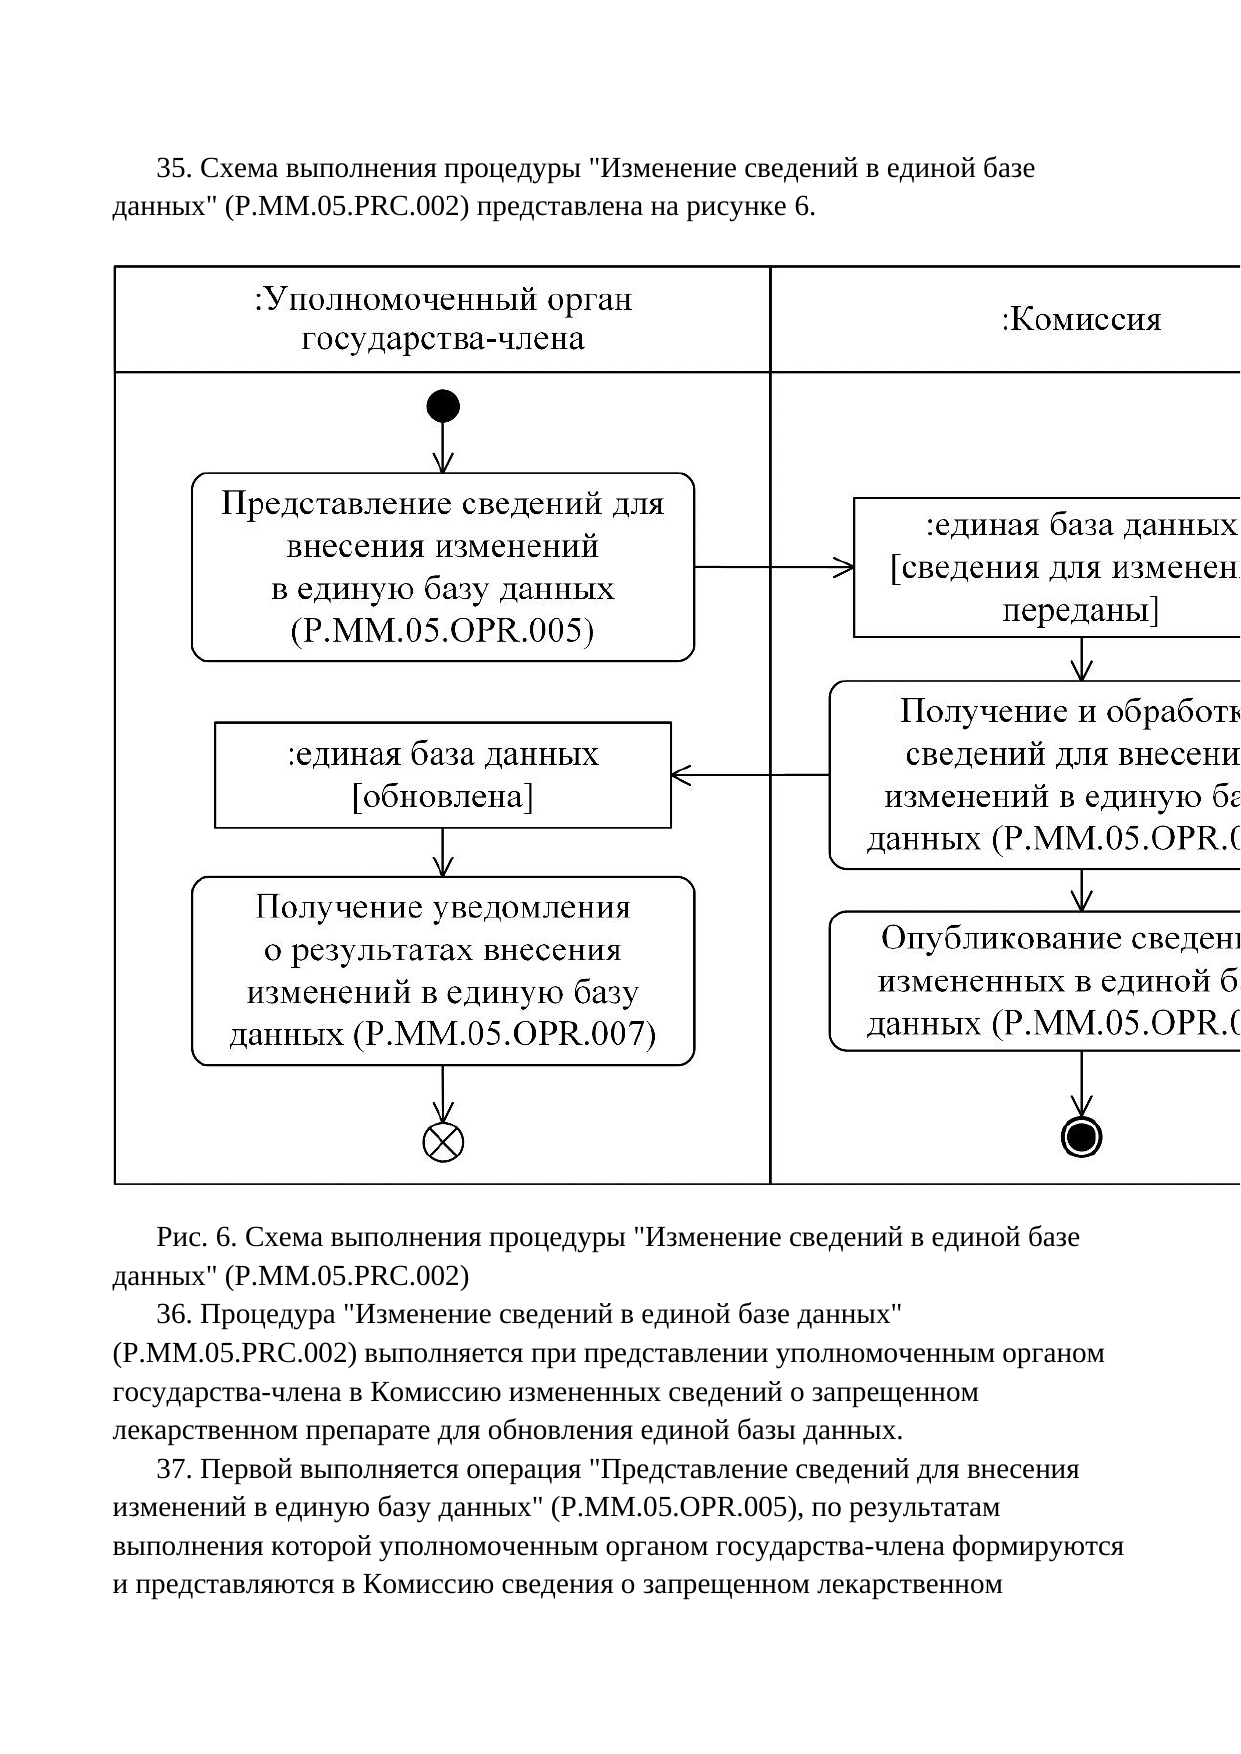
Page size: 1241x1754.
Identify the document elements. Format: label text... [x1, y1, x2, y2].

text 35. Схема выполнения процедуры "Изменение сведений в единой базе данных" (P.MM.05.PRC.002) представлена на рисунке 6. [112, 150, 1128, 261]
picture [112, 265, 1241, 1185]
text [112, 1188, 1128, 1600]
